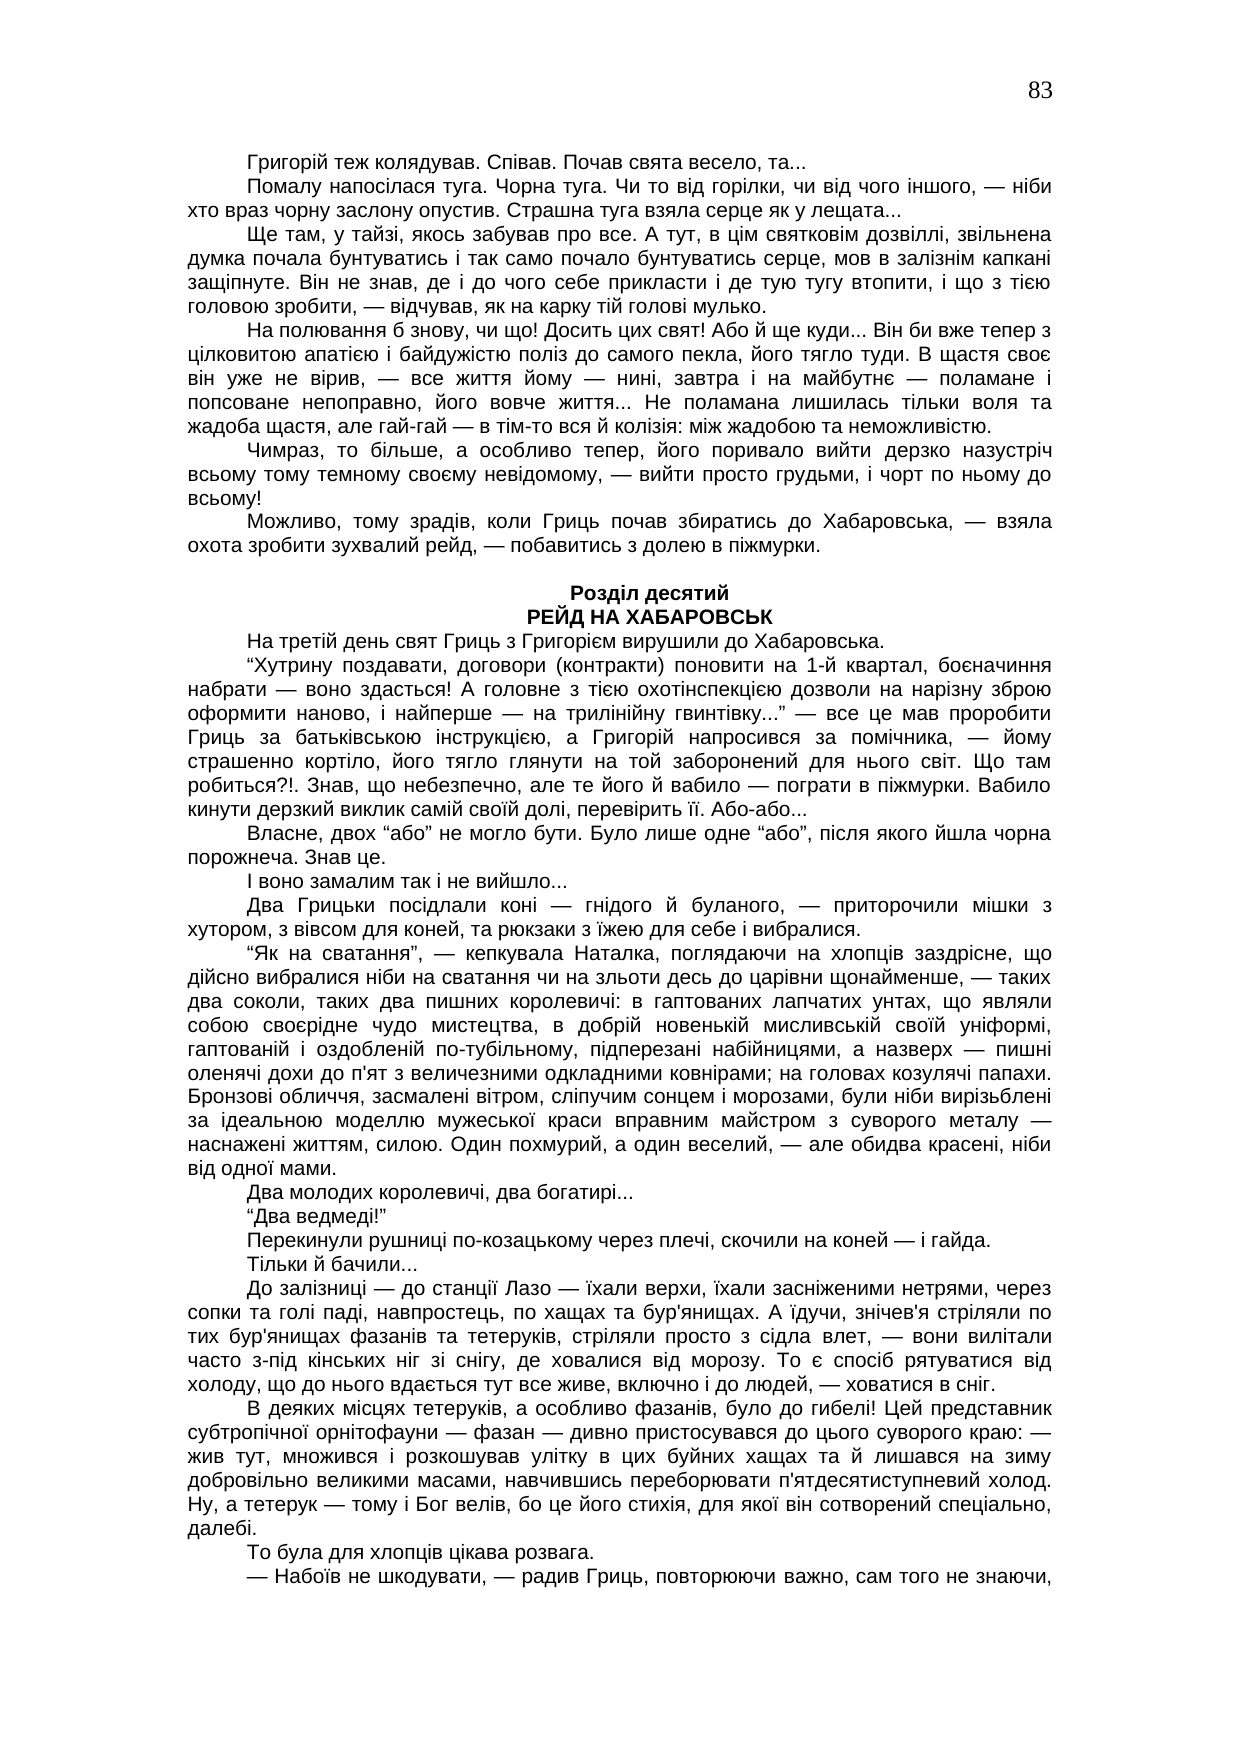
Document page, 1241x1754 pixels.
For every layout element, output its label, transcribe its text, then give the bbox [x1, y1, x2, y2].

text Перекинули рушниці по-козацькому через плечі, скочили на коней — і гайда. [187, 1228, 1053, 1252]
text Рейд на Хабаровськ [187, 605, 1053, 629]
text Можливо, тому зрадів, коли Гриць почав збиратись до Хабаровська, — взяла охота зробити зухвалий рейд, — побавитись з долею в піжмурки. [187, 509, 1053, 557]
text Два Грицьки посідлали коні — гнідого й буланого, — приторочили мішки з хутором, з вівсом для коней, та рюкзаки з їжею для себе і вибралися. [187, 893, 1053, 941]
text Тільки й бачили... [187, 1252, 1053, 1276]
text Помалу напосілася туга. Чорна туга. Чи то від горілки, чи від чого іншого, — ніби хто враз чорну заслону опустив. Страшна туга взяла серце як у лещата... [187, 174, 1053, 222]
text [187, 1563, 1053, 1587]
text До залізниці — до станції Лазо — їхали верхи, їхали засніженими нетрями, через сопки та голі паді, навпростець, по хащах та бур'янищах. А їдучи, знічев'я стріляли по тих бур'янищах фазанів та тетеруків, стріляли просто з сідла влет, — вони вилітали часто з-під кінських ніг зі снігу, де ховалися від морозу. То є спосіб рятуватися від холоду, що до нього вдається тут все живе, включно і до людей, — ховатися в сніг. [187, 1276, 1053, 1396]
text “Як на сватання”, — кепкувала Наталка, поглядаючи на хлопців заздрісне, що дійсно вибралися ніби на сватання чи на зльоти десь до царівни щонайменше, — таких два соколи, таких два пишних королевичі: в гаптованих лапчатих унтах, що являли собою своєрідне чудо мистецтва, в добрій новенькій мисливській своїй уніформі, гаптованій і оздобленій по-тубільному, підперезані набійницями, а назверх — пишні оленячі дохи до п'ят з величезними одкладними ковнірами; на головах козулячі папахи. Бронзові обличчя, засмалені вітром, сліпучим сонцем і морозами, були ніби вирізьблені за ідеальною моделлю мужеської краси вправним майстром з суворого металу — наснажені життям, силою. Один похмурий, а один веселий, — але обидва красені, ніби від одної мами. [187, 941, 1053, 1180]
text Власне, двох “або” не могло бути. Було лише одне “або”, після якого йшла чорна порожнеча. Знав це. [187, 821, 1053, 869]
text Чимраз, то більше, а особливо тепер, його поривало вийти дерзко назустріч всьому тому темному своєму невідомому, — вийти просто грудьми, і чорт по ньому до всьому! [187, 437, 1053, 509]
text “Два ведмеді!” [187, 1204, 1053, 1228]
text Розділ десятий [187, 581, 1053, 605]
text На третій день свят Гриць з Григорієм вирушили до Хабаровська. [187, 629, 1053, 653]
text “Хутрину поздавати, договори (контракти) поновити на 1-й квартал, боєначиння набрати — воно здасться! А головне з тією охотінспекцією дозволи на нарізну зброю оформити наново, і найперше — на трилінійну гвинтівку...” — все це мав проробити Гриць за батьківською інструкцією, а Григорій напросився за помічника, — йому страшенно кортіло, його тягло глянути на той заборонений для нього світ. Що там робиться?!. Знав, що небезпечно, але те його й вабило — пограти в піжмурки. Вабило кинути дерзкий виклик самій своїй долі, перевірить її. Або-або... [187, 653, 1053, 821]
text То була для хлопців цікава розвага. [187, 1539, 1053, 1563]
text Два молодих королевичі, два богатирі... [187, 1180, 1053, 1204]
text Григорій теж колядував. Співав. Почав свята весело, та... [187, 150, 1053, 174]
text І воно замалим так і не вийшло... [187, 869, 1053, 893]
text В деяких місцях тетеруків, а особливо фазанів, було до гибелі! Цей представник субтропічної орнітофауни — фазан — дивно пристосувався до цього суворого краю: — жив тут, множився і розкошував улітку в цих буйних хащах та й лишався на зиму добровільно великими масами, навчившись переборювати п'ятдесятиступневий холод. Ну, а тетерук — тому і Бог велів, бо це його стихія, для якої він сотворений спеціально, далебі. [187, 1396, 1053, 1539]
text На полювання б знову, чи що! Досить цих свят! Або й ще куди... Він би вже тепер з цілковитою апатією і байдужістю поліз до самого пекла, його тягло туди. В щастя своє він уже не вірив, — все життя йому — нині, завтра і на майбутнє — поламане і попсоване непоправно, його вовче життя... Не поламана лишилась тільки воля та жадоба щастя, але гай-гай — в тім-то вся й колізія: між жадобою та неможливістю. [187, 318, 1053, 437]
text Ще там, у тайзі, якось забував про все. А тут, в цім святковім дозвіллі, звільнена думка почала бунтуватись і так само почало бунтуватись серце, мов в залізнім капкані защіпнуте. Він не знав, де і до чого себе прикласти і де тую тугу втопити, і що з тією головою зробити, — відчував, як на карку тій голові мулько. [187, 222, 1053, 318]
